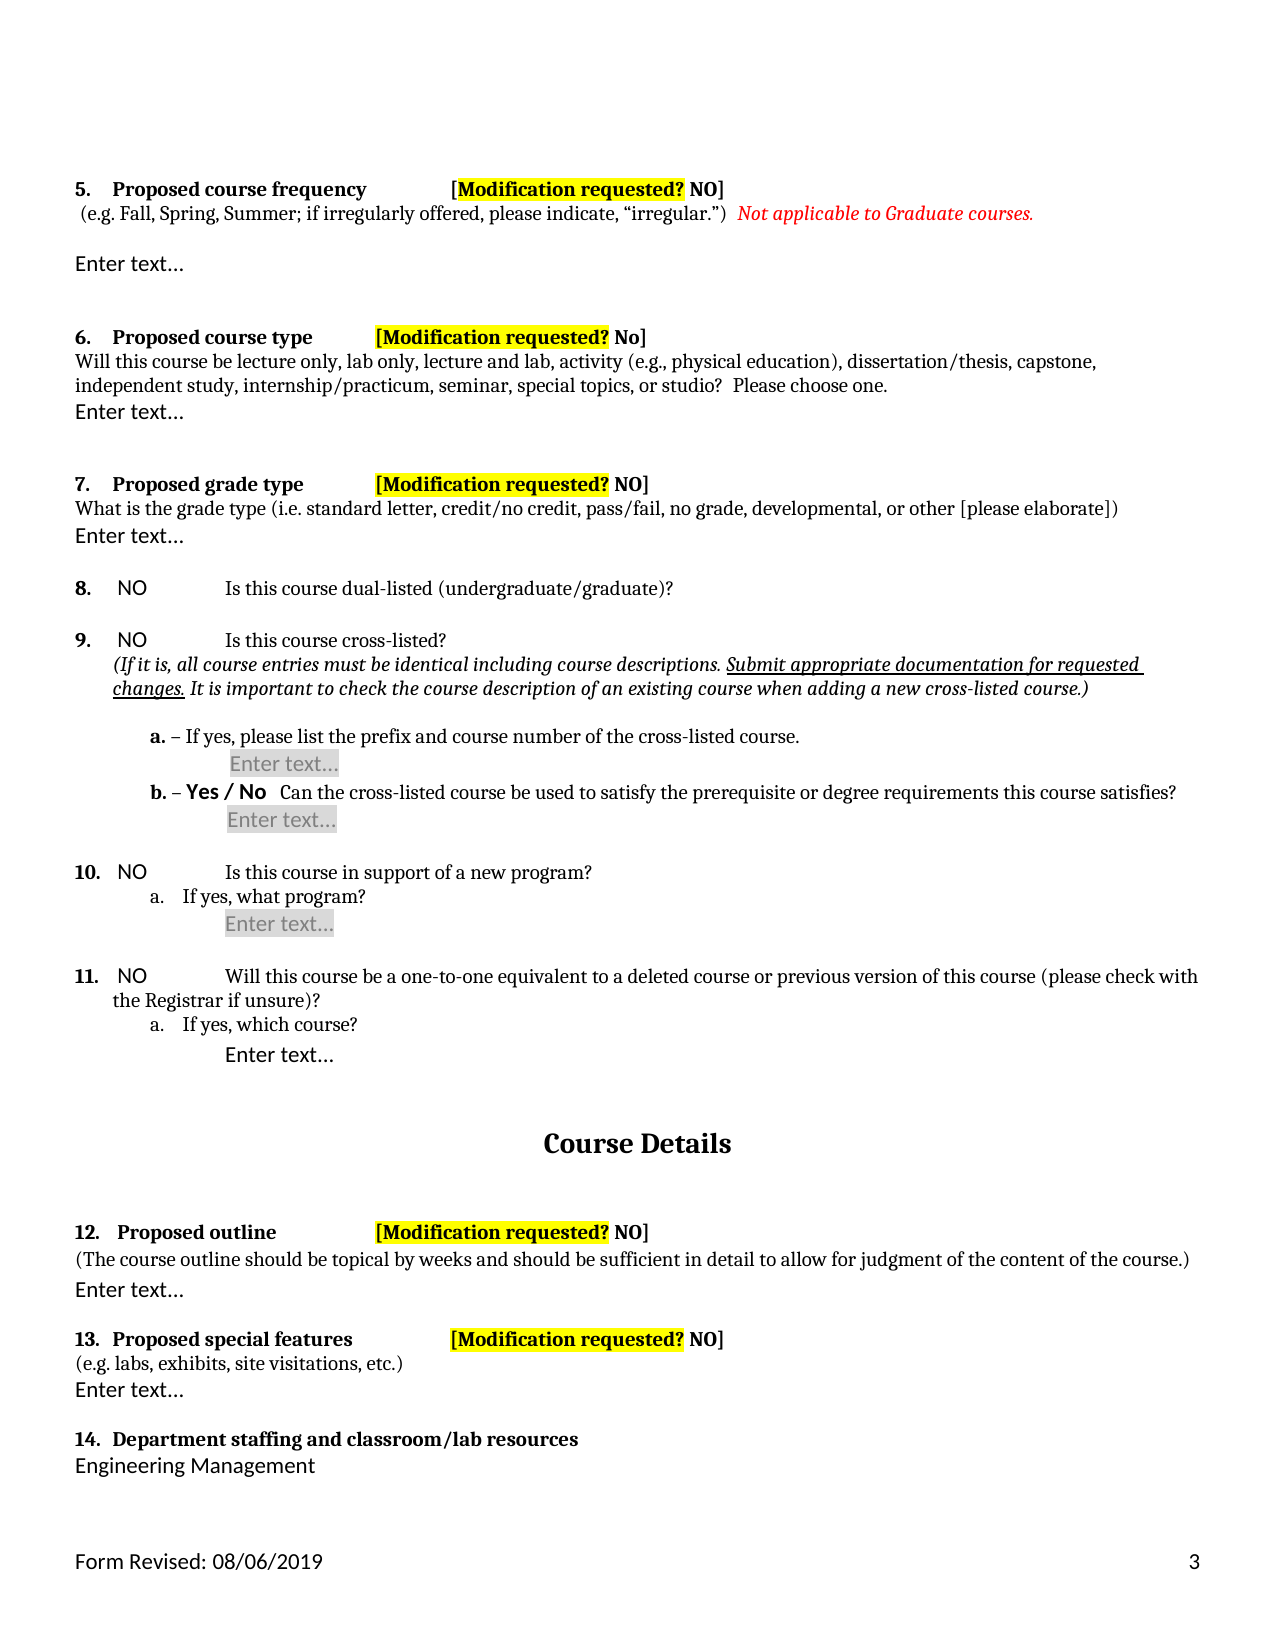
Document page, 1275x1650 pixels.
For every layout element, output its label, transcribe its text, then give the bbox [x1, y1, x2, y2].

list Proposed course type [Modification requested? No] [75, 325, 375, 349]
text a. If yes, what program? [150, 885, 1200, 909]
list Will this course be a one-to-one equivalent to a deleted course or previous version of this course (please check with the Registrar if unsure)? [75, 961, 1200, 1013]
list Proposed grade type [Modification requested? NO] [609, 473, 1200, 497]
list Proposed course frequency [Modification requested? NO] [75, 177, 1200, 201]
text (The course outline should be topical by weeks and should be sufficient in detail to allow for judgment of the content of the course.) [75, 1248, 1200, 1272]
list a. – If yes, please list the prefix and course number of the cross-listed course. [150, 725, 1200, 749]
list Department staffing and classroom/lab resources [75, 1427, 1200, 1451]
list Is this course in support of a new program? [75, 857, 1200, 885]
text Will this course be lecture only, lab only, lecture and lab, activity (e.g., physical education), dissertation/thesis, capstone, independent study, internship/practicum, seminar, special topics, or studio? Please choose one. [75, 349, 1200, 397]
list Proposed special features [Modification requested? NO] [684, 1328, 1200, 1352]
list Is this course cross-listed? [75, 625, 1200, 653]
list b. – Can the cross-listed course be used to satisfy the prerequisite or degree requirements this course satisfies? [112, 777, 1200, 805]
text a. If yes, which course? [150, 1013, 1200, 1037]
text (e.g. Fall, Spring, Summer; if irregularly offered, please indicate, “irregular.”) Not applicable to Graduate courses. [75, 201, 1200, 225]
list Proposed special features [Modification requested? NO] [75, 1328, 450, 1352]
list Proposed grade type [Modification requested? NO] [75, 473, 375, 497]
text (If it is, all course entries must be identical including course descriptions. Submit appropriate documentation for requested changes. It is important to check the course description of an existing course when adding a new cross-listed course.) [112, 653, 1200, 701]
text (e.g. labs, exhibits, site visitations, etc.) [75, 1352, 1200, 1376]
list Proposed outline [Modification requested? NO] [75, 1221, 375, 1244]
text What is the grade type (i.e. standard letter, credit/no credit, pass/fail, no grade, developmental, or other [please elaborate]) [75, 497, 1200, 521]
list Proposed outline [Modification requested? NO] [609, 1221, 1200, 1244]
list Proposed course type [Modification requested? No] [609, 325, 1200, 349]
list Is this course dual-listed (undergraduate/graduate)? [75, 573, 1200, 601]
text Course Details [75, 1128, 1200, 1161]
